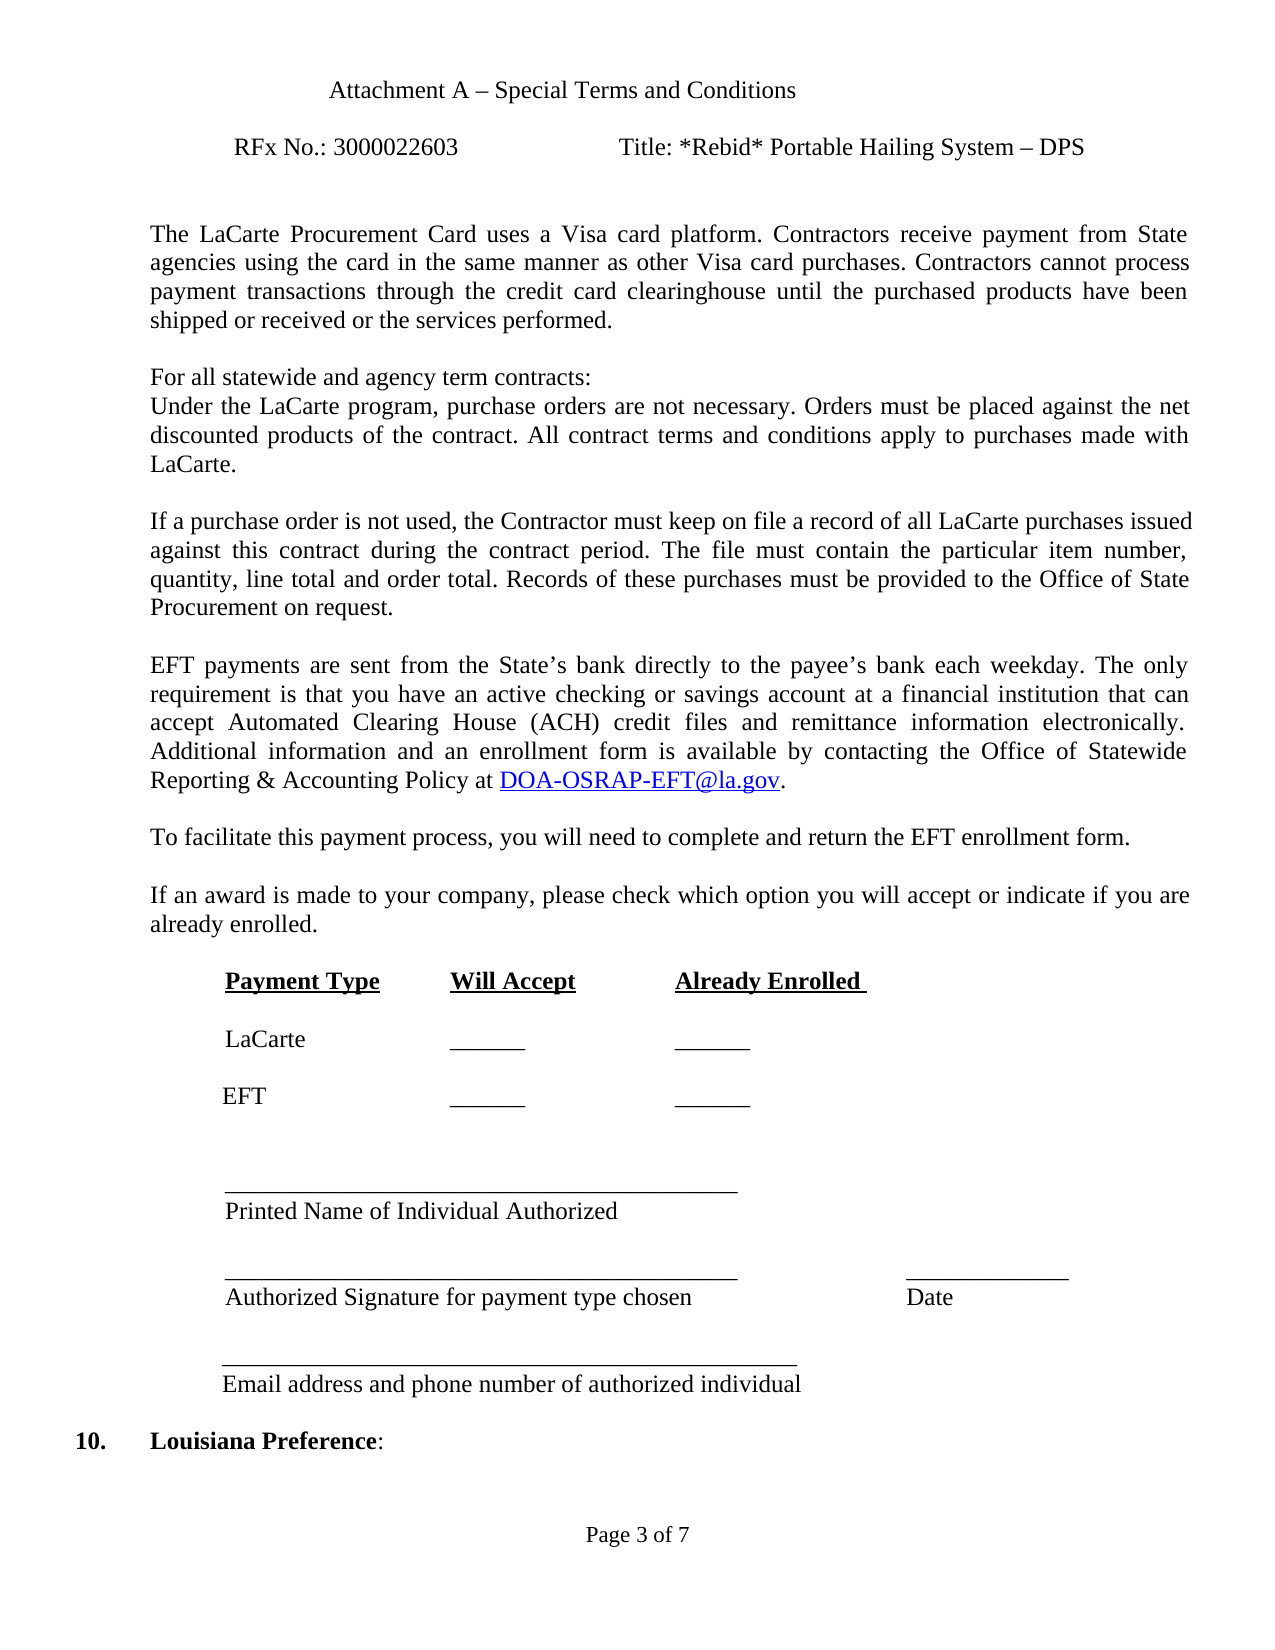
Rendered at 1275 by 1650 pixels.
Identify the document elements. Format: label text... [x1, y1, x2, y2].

list Authorized Signature for payment type chosen Date [131, 1282, 1200, 1311]
list If an award is made to your company, please check which option you will accept or indicate if you are already enrolled. [131, 880, 1200, 937]
list Payment Type Will Accept Already Enrolled [131, 966, 1200, 995]
list Printed Name of Individual Authorized [131, 1196, 1200, 1225]
list Email address and phone number of authorized individual [131, 1369, 1200, 1397]
list If a purchase order is not used, the Contractor must keep on file a record of all LaCarte purchases issued against this contract during the contract period. The file must contain the particular item number, quantity, line total and order total. Records of these purchases must be provided to the Office of State Procurement on request. [131, 506, 1200, 621]
list _________________________________________ _____________ [131, 1254, 1200, 1282]
list EFT ______ ______ [178, 1081, 1200, 1110]
list Louisiana Preference: [75, 1426, 1200, 1455]
list Under the LaCarte program, purchase orders are not necessary. Orders must be placed against the net discounted products of the contract. All contract terms and conditions apply to purchases made with LaCarte. [131, 391, 1200, 477]
list To facilitate this payment process, you will need to complete and return the EFT enrollment form. [131, 822, 1200, 851]
list LaCarte ______ ______ [131, 1024, 1200, 1052]
list For all statewide and agency term contracts: [131, 362, 1200, 391]
list _________________________________________ [131, 1167, 1200, 1196]
list EFT payments are sent from the State’s bank directly to the payee’s bank each weekday. The only requirement is that you have an active checking or savings account at a financial institution that can accept Automated Clearing House (ACH) credit files and remittance information electronically. Additional information and an enrollment form is available by contacting the Office of Statewide Reporting & Accounting Policy at DOA-OSRAP-EFT@la.gov. [131, 650, 1200, 794]
list The LaCarte Procurement Card uses a Visa card platform. Contractors receive payment from State agencies using the card in the same manner as other Visa card purchases. Contractors cannot process payment transactions through the credit card clearinghouse until the purchased products have been shipped or received or the services performed. [131, 219, 1200, 334]
list ______________________________________________ [131, 1340, 1200, 1369]
